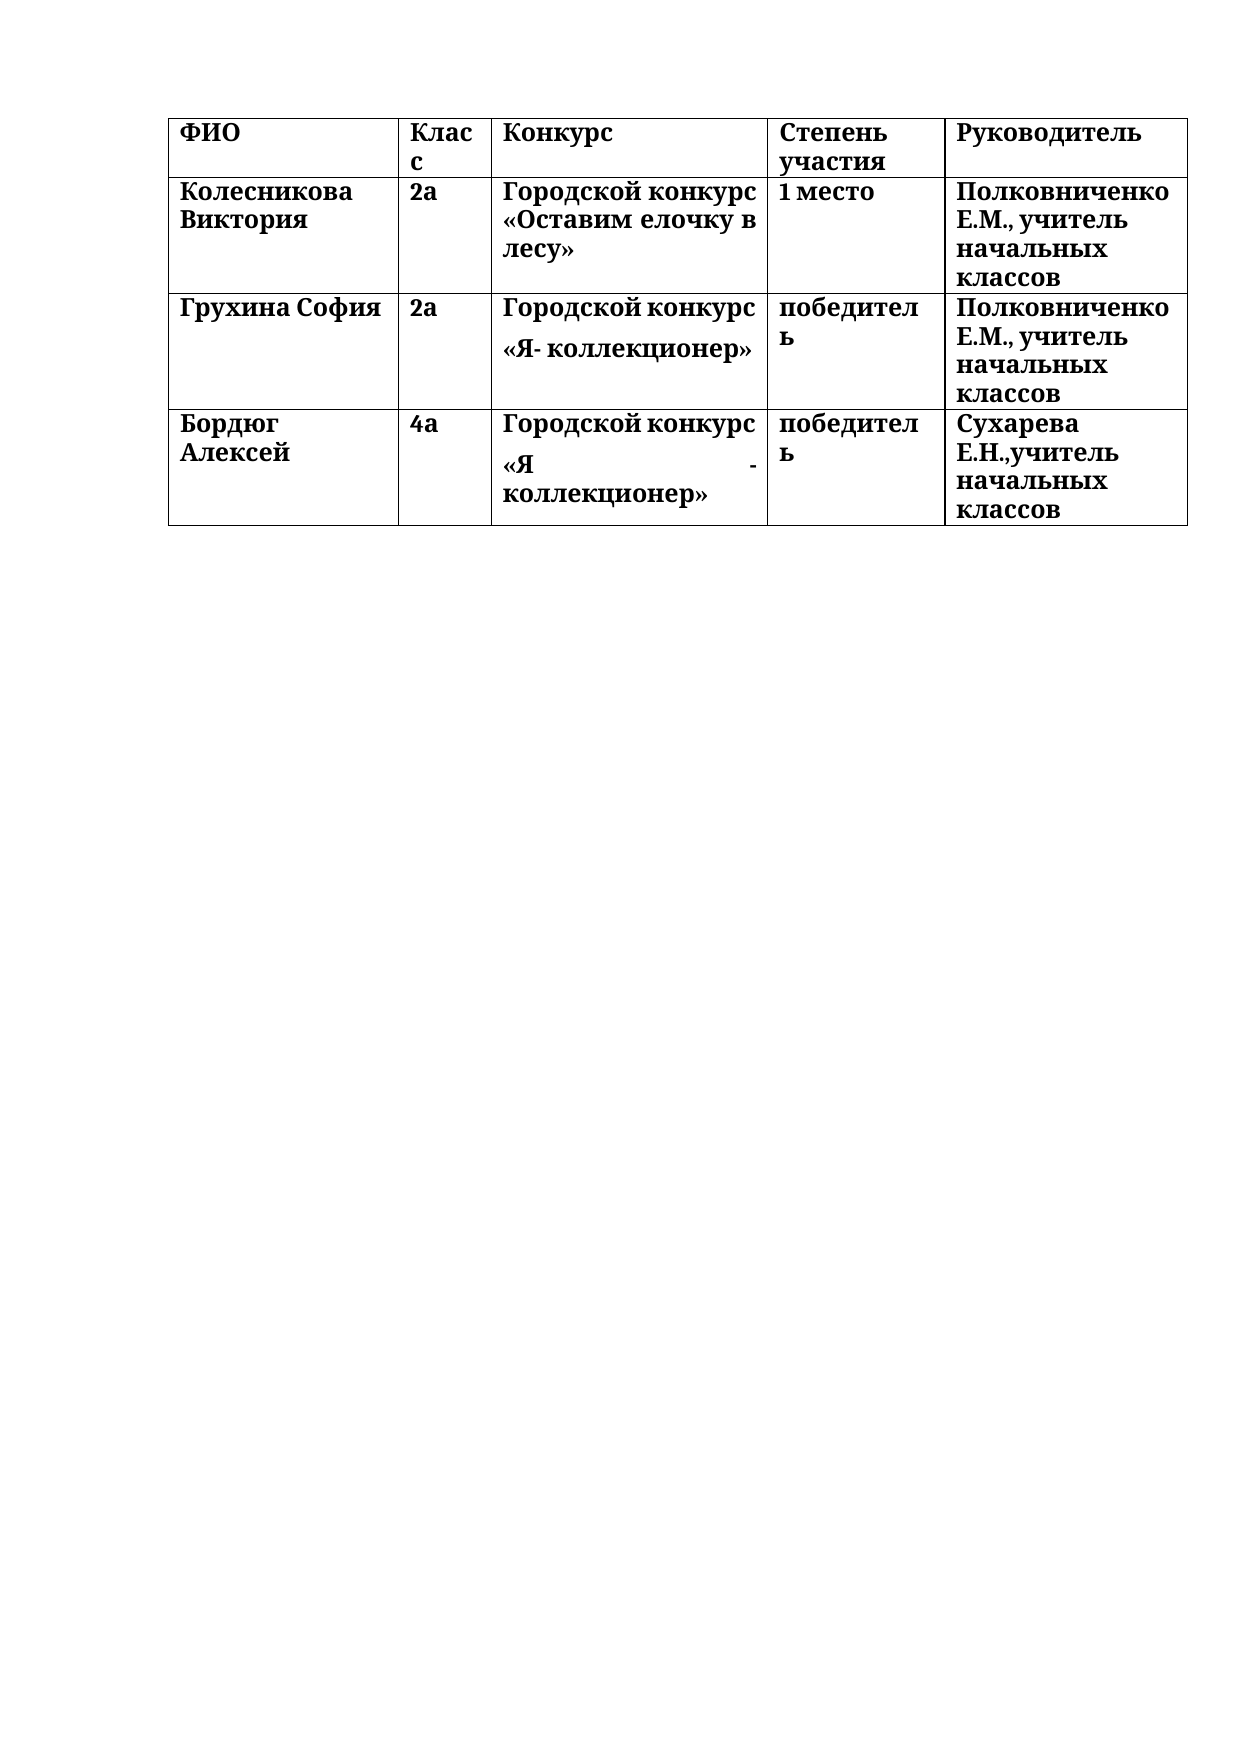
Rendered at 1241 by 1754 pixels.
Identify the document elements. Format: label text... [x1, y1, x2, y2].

table_cell 1 место [768, 178, 944, 293]
table_header Конкурс [492, 119, 767, 177]
table_cell Сухарева Е.Н.,учитель начальных классов [946, 410, 1187, 525]
table_cell Грухина София [169, 294, 398, 409]
table_cell 4а [399, 410, 491, 525]
table_cell 2а [399, 178, 491, 293]
table_cell Колесникова Виктория [169, 178, 398, 293]
table_header Степень участия [768, 119, 944, 177]
table_cell победитель [768, 294, 944, 409]
table_header ФИО [169, 119, 398, 177]
table_header Класс [399, 119, 491, 177]
table_cell Городской конкурс «Я - коллекционер» [492, 410, 767, 525]
table_header Руководитель [946, 119, 1187, 177]
table_cell Городской конкурс «Оставим елочку в лесу» [492, 178, 767, 293]
table_cell победитель [768, 410, 944, 525]
table_cell Бордюг Алексей [169, 410, 398, 525]
table_cell Полковниченко Е.М., учитель начальных классов [946, 178, 1187, 293]
table_cell 2а [399, 294, 491, 409]
table_cell Городской конкурс «Я- коллекционер» [492, 294, 767, 409]
table_cell Полковниченко Е.М., учитель начальных классов [946, 294, 1187, 409]
